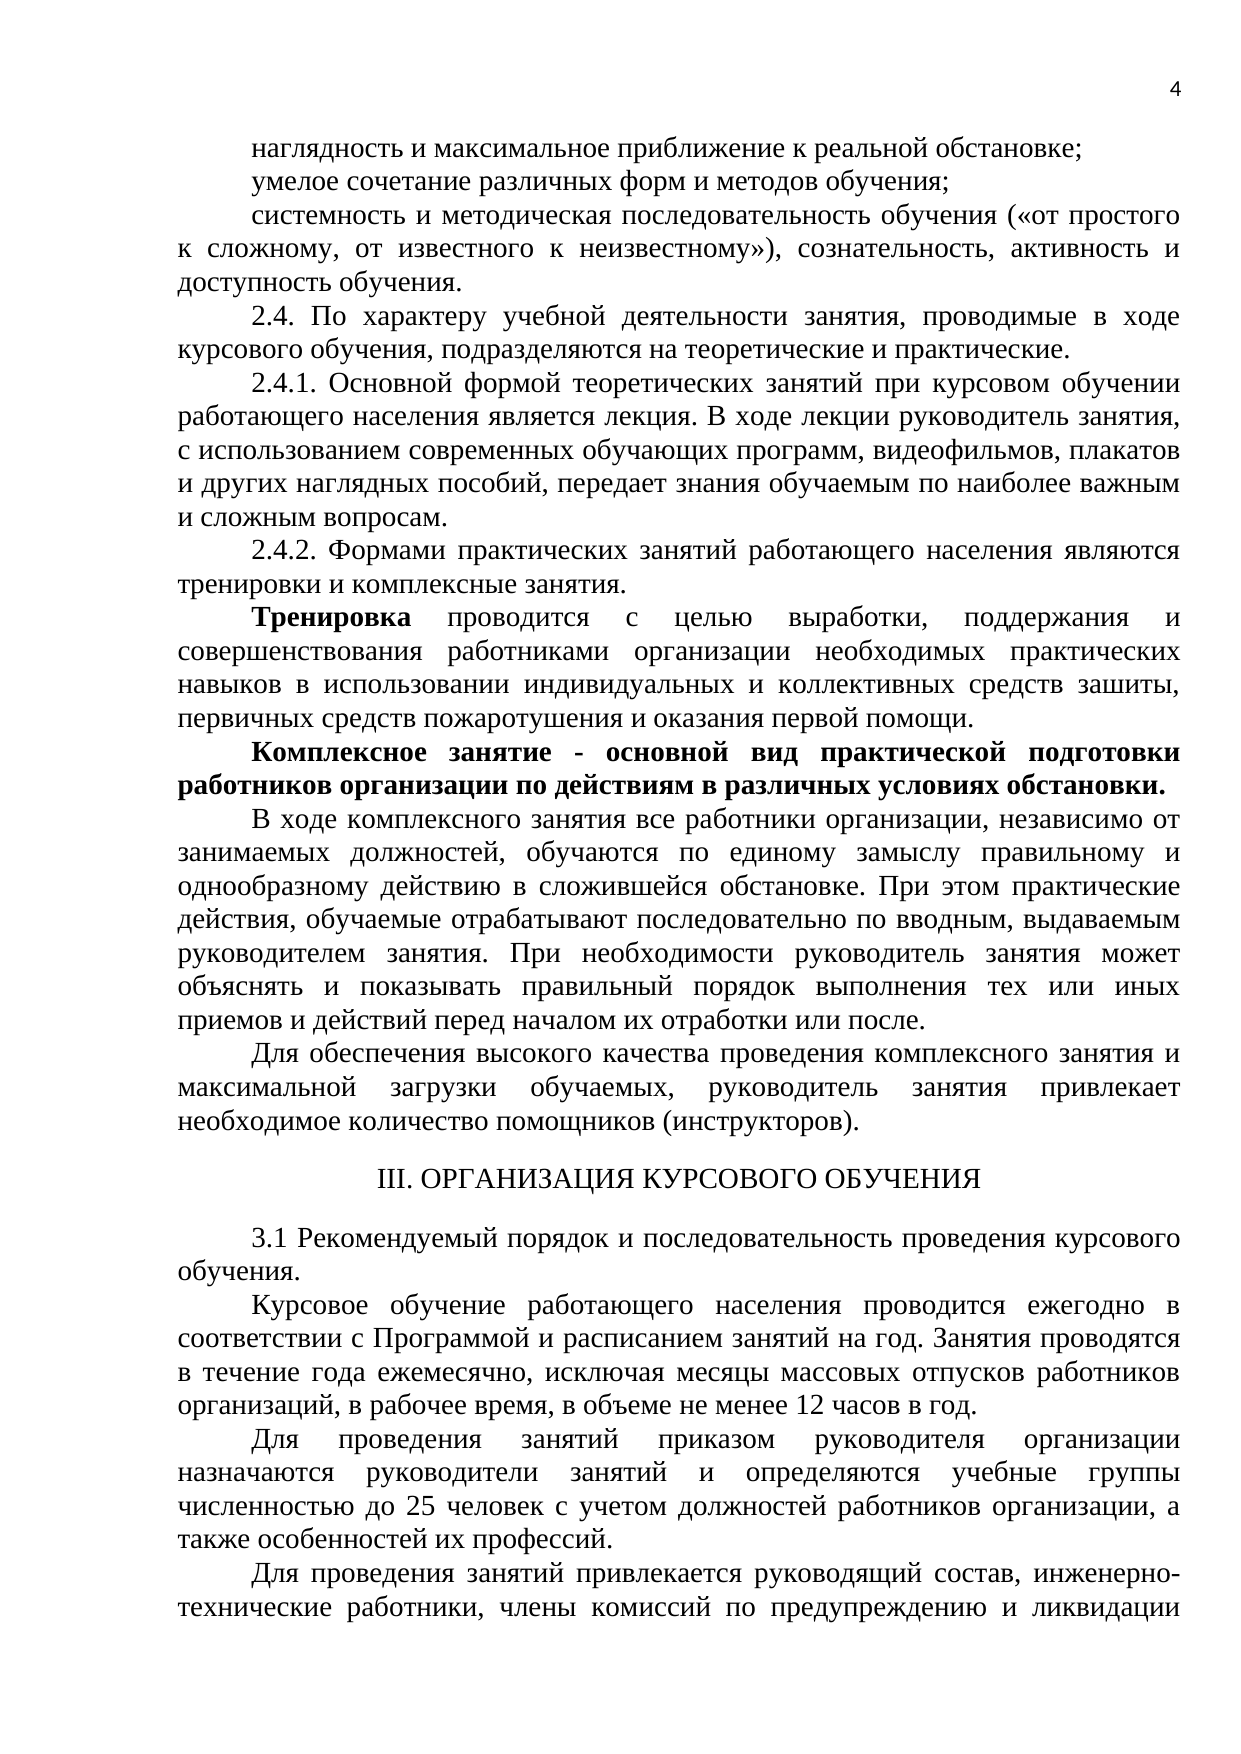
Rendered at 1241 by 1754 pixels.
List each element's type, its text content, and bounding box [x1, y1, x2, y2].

text Для обеспечения высокого качества проведения комплексного занятия и максимальной загрузки обучаемых, руководитель занятия привлекает необходимое количество помощников (инструкторов). [177, 1036, 1181, 1136]
text 2.4.2. Формами практических занятий работающего населения являются тренировки и комплексные занятия. [177, 532, 1181, 599]
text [177, 1555, 1181, 1622]
text 2.4.1. Основной формой теоретических занятий при курсовом обучении работающего населения является лекция. В ходе лекции руководитель занятия, с использованием современных обучающих программ, видеофильмов, плакатов и других наглядных пособий, передает знания обучаемым по наиболее важным и сложным вопросам. [177, 365, 1181, 532]
text 3.1 Рекомендуемый порядок и последовательность проведения курсового обучения. [177, 1220, 1181, 1287]
text Для проведения занятий приказом руководителя организации назначаются руководители занятий и определяются учебные группы численностью до 25 человек с учетом должностей работников организации, а также особенностей их профессий. [177, 1421, 1181, 1555]
text Курсовое обучение работающего населения проводится ежегодно в соответствии с Программой и расписанием занятий на год. Занятия проводятся в течение года ежемесячно, исключая месяцы массовых отпусков работников организаций, в рабочее время, в объеме не менее 12 часов в год. [177, 1287, 1181, 1421]
text умелое сочетание различных форм и методов обучения; [177, 163, 1181, 197]
text 2.4. По характеру учебной деятельности занятия, проводимые в ходе курсового обучения, подразделяются на теоретические и практические. [177, 298, 1181, 365]
text III. ОРГАНИЗАЦИЯ КУРСОВОГО ОБУЧЕНИЯ [177, 1161, 1181, 1195]
text наглядность и максимальное приближение к реальной обстановке; [177, 130, 1181, 163]
text системность и методическая последовательность обучения («от простого к сложному, от известного к неизвестному»), сознательность, активность и доступность обучения. [177, 197, 1181, 298]
text В ходе комплексного занятия все работники организации, независимо от занимаемых должностей, обучаются по единому замыслу правильному и однообразному действию в сложившейся обстановке. При этом практические действия, обучаемые отрабатывают последовательно по вводным, выдаваемым руководителем занятия. При необходимости руководитель занятия может объяснять и показывать правильный порядок выполнения тех или иных приемов и действий перед началом их отработки или после. [177, 801, 1181, 1036]
text Комплексное занятие - основной вид практической подготовки работников организации по действиям в различных условиях обстановки. [177, 734, 1181, 801]
text Тренировка проводится с целью выработки, поддержания и совершенствования работниками организации необходимых практических навыков в использовании индивидуальных и коллективных средств зашиты, первичных средств пожаротушения и оказания первой помощи. [177, 599, 1181, 734]
